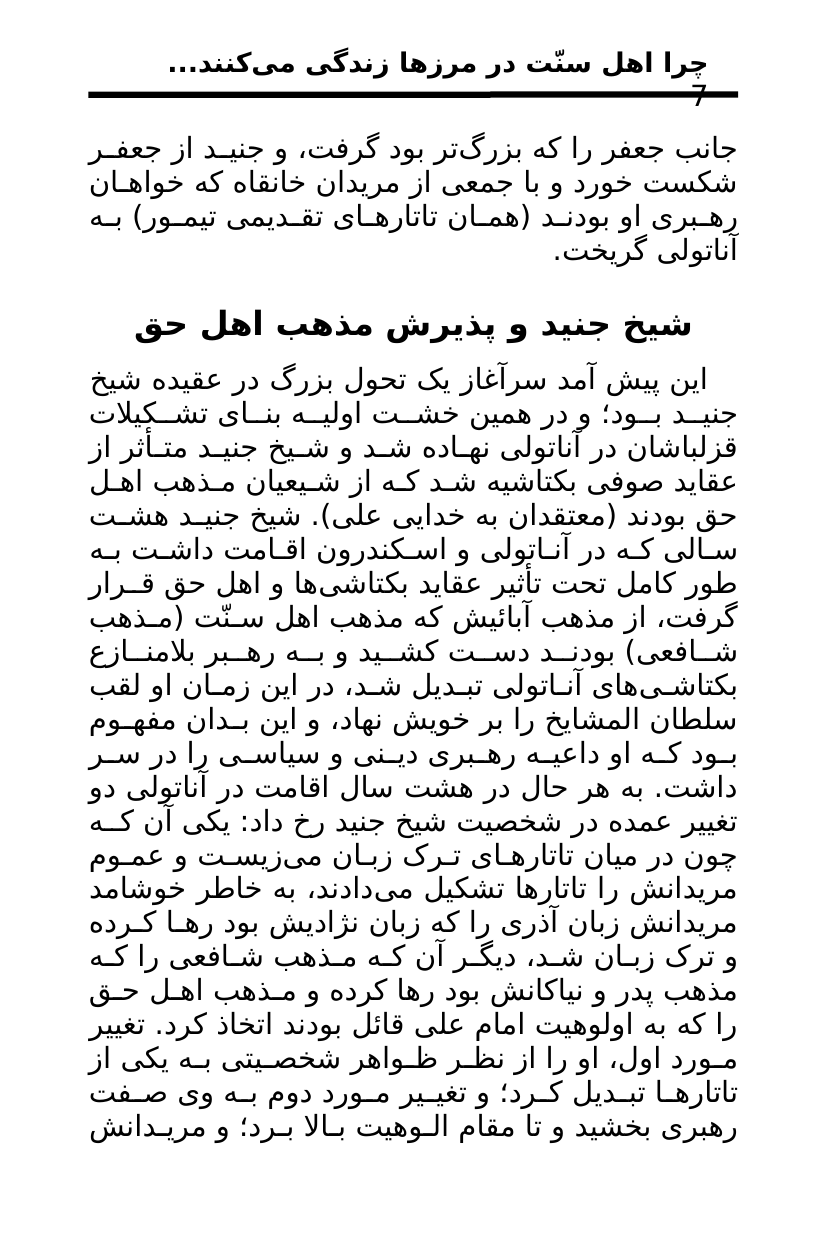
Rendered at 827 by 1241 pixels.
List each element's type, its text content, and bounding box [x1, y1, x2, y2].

text شیخ جنید و پذیرش مذهب اهل حق [89, 305, 738, 344]
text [89, 132, 738, 267]
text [89, 362, 738, 1143]
